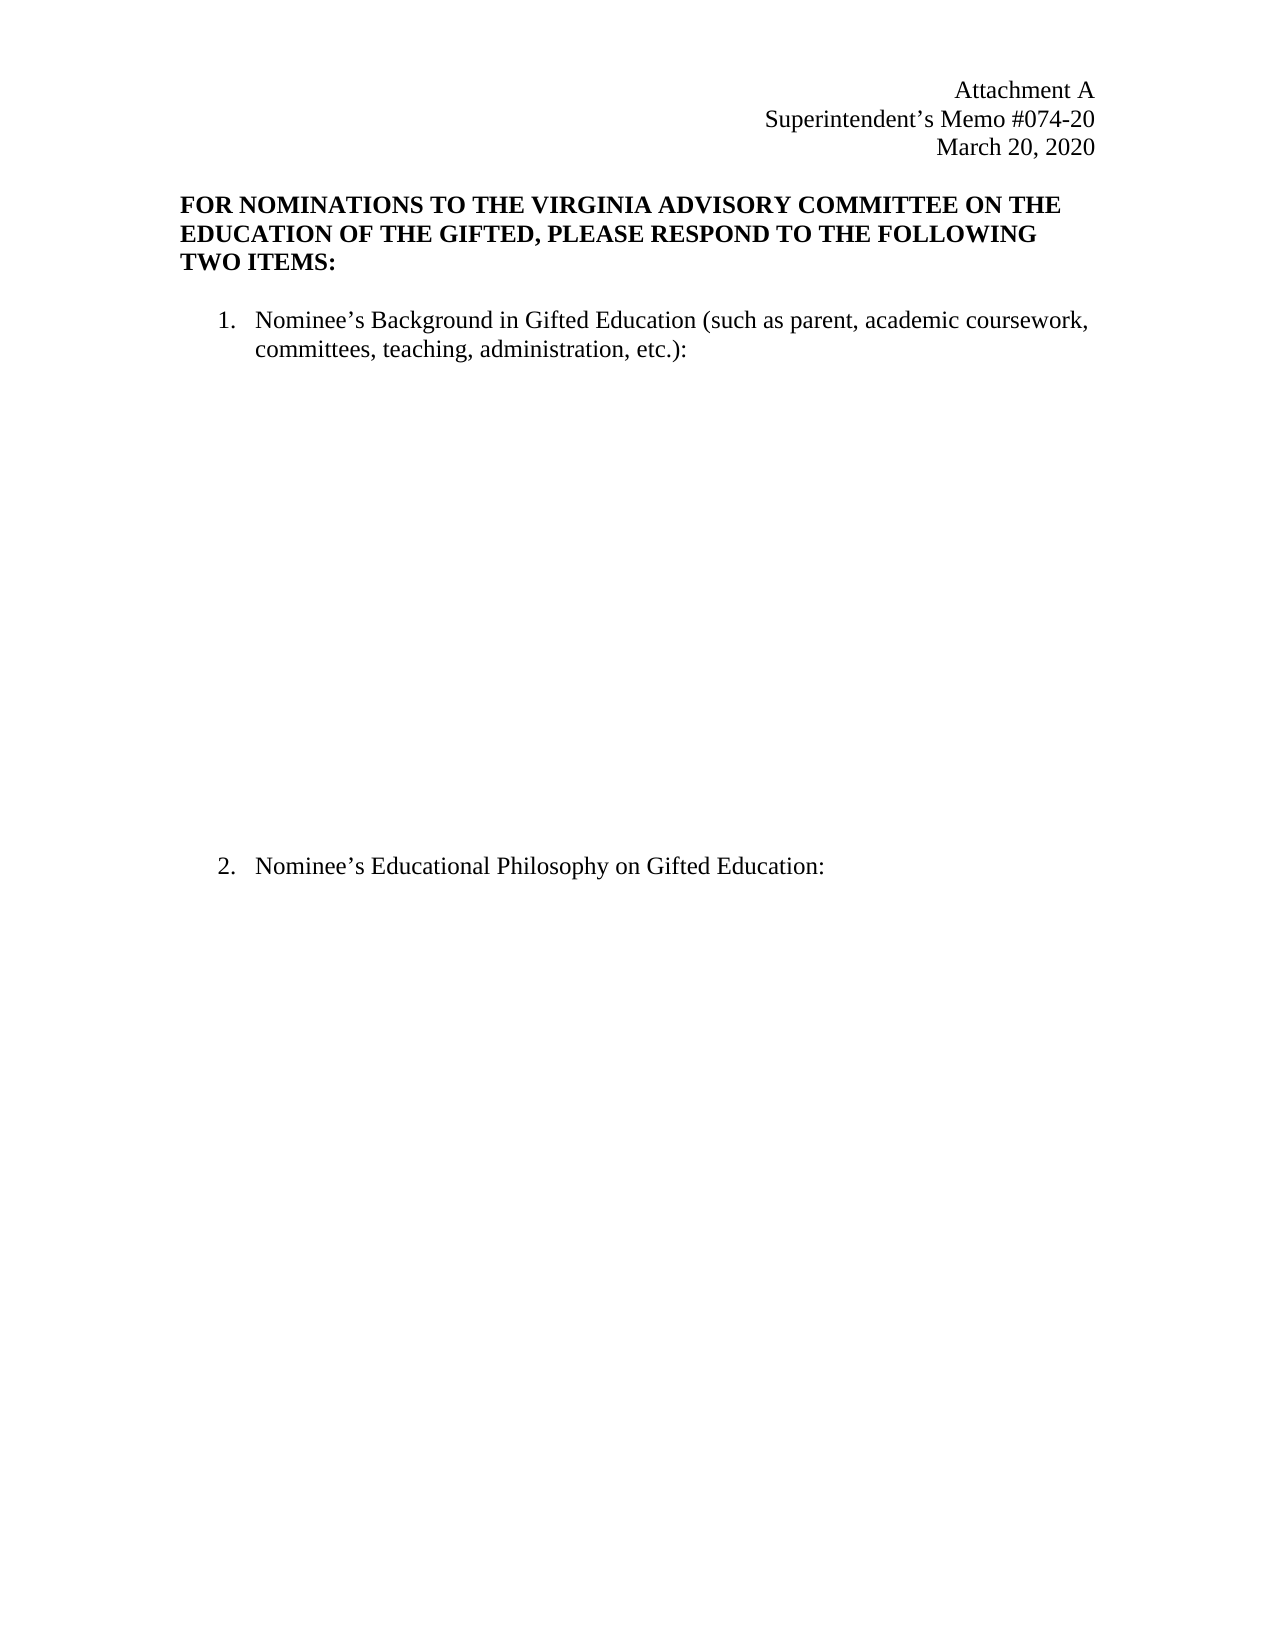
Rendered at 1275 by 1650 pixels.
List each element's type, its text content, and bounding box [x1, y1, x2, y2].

subtitle For nominations to the Virginia Advisory Committee on the Education of the Gifted, please respond to the following two items: [180, 190, 1095, 276]
list Nominee’s Educational Philosophy on Gifted Education: [217, 851, 1095, 909]
list Nominee’s Background in Gifted Education (such as parent, academic coursework, committees, teaching, administration, etc.): [217, 305, 1095, 391]
